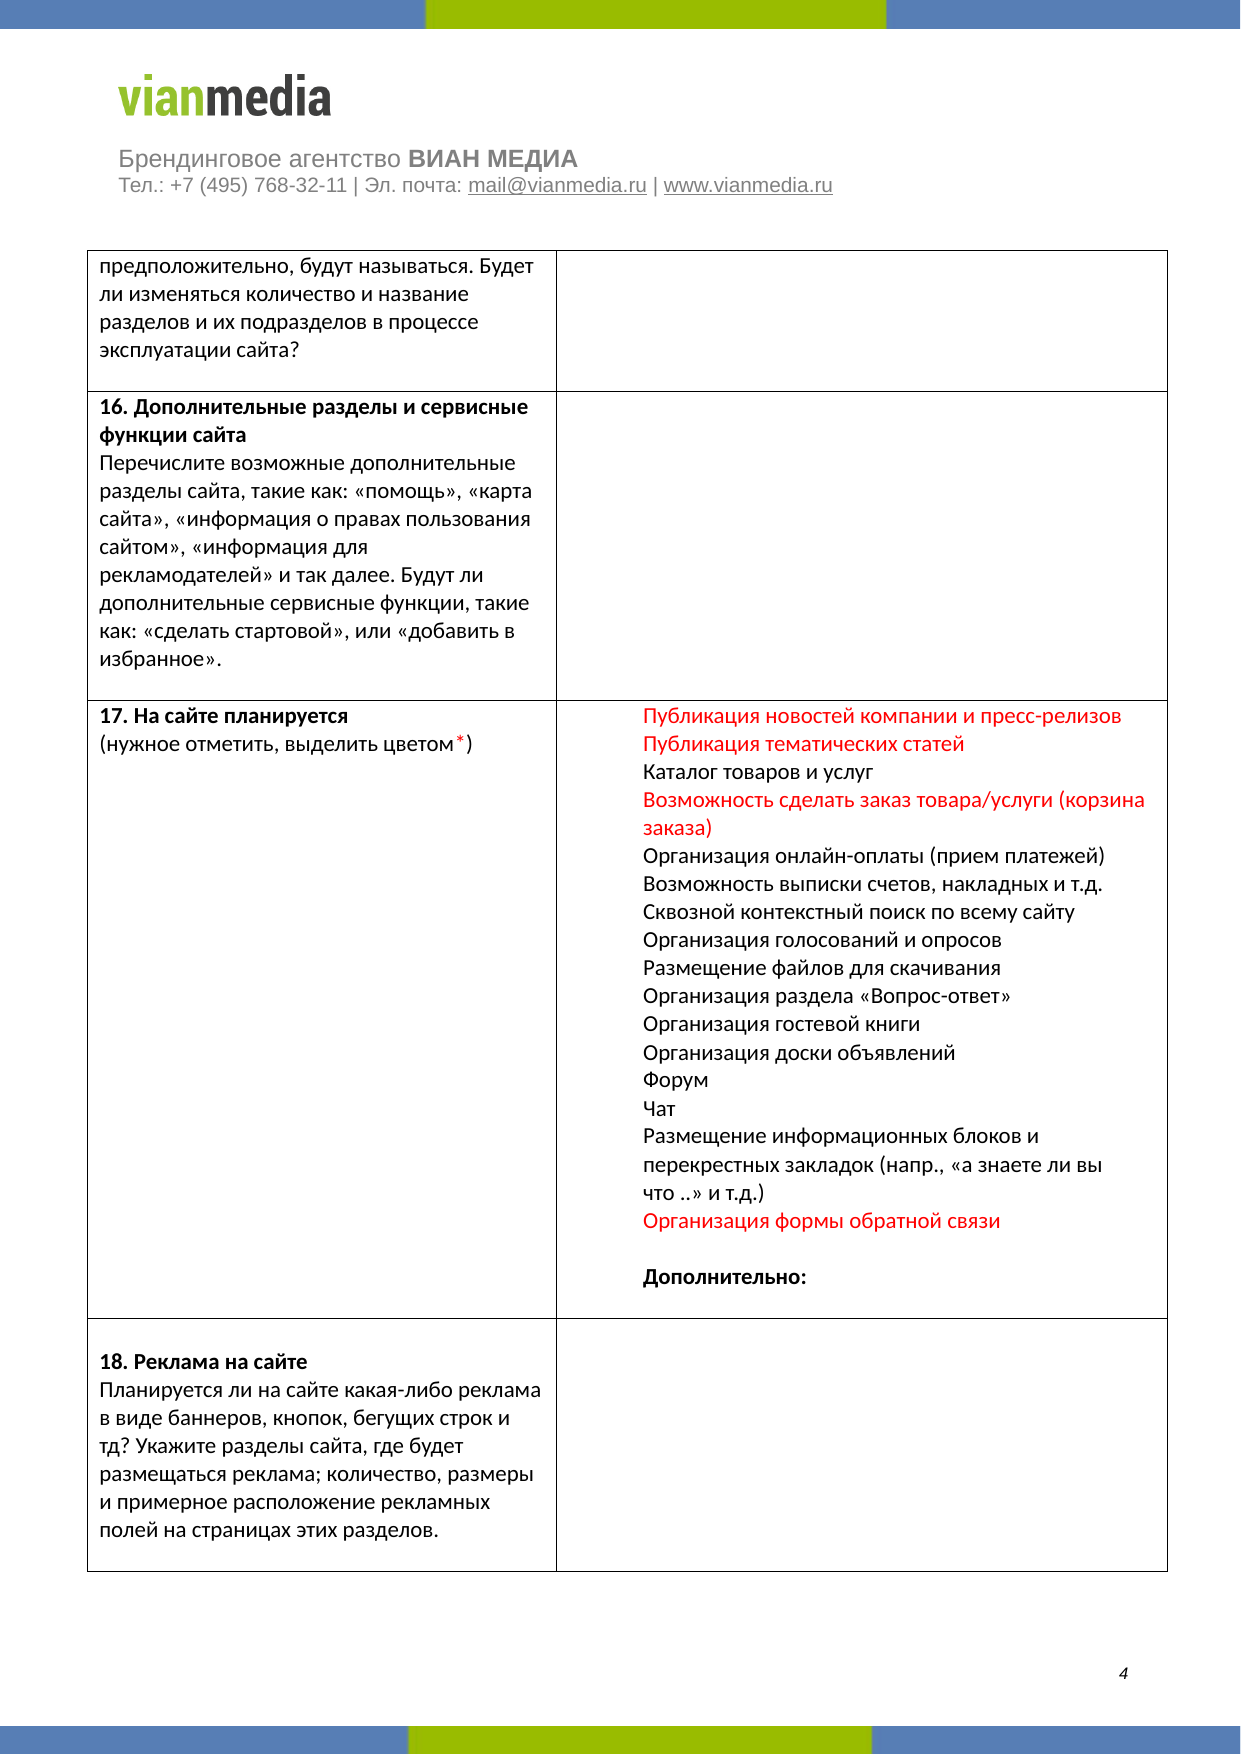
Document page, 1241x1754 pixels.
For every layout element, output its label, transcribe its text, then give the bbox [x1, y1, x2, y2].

table_cell [557, 392, 1167, 700]
table_cell 16. Дополнительные разделы и сервисные функции сайта Перечислите возможные дополнительные разделы сайта, такие как: «помощь», «карта сайта», «информация о правах пользования сайтом», «информация для рекламодателей» и так далее. Будут ли дополнительные сервисные функции, такие как: «сделать стартовой», или «добавить в избранное». [88, 392, 556, 700]
picture [118, 74, 331, 116]
table_cell [557, 251, 1167, 391]
table_cell Публикация новостей компании и пресс-релизов Публикация тематических статей Каталог товаров и услуг Возможность сделать заказ товара/услуги (корзина заказа) Организация онлайн-оплаты (прием платежей) Возможность выписки счетов, накладных и т.д. Сквозной контекстный поиск по всему сайту Организация голосований и опросов Размещение файлов для скачивания Организация раздела «Вопрос-ответ» Организация гостевой книги Организация доски объявлений Форум Чат Размещение информационных блоков и перекрестных закладок (напр., «а знаете ли вы что ..» и т.д.) Организация формы обратной связи Дополнительно: [557, 701, 1167, 1318]
table_cell [557, 1319, 1167, 1571]
picture [0, 1726, 1241, 1754]
table_cell 18. Реклама на сайте Планируется ли на сайте какая-либо реклама в виде баннеров, кнопок, бегущих строк и тд? Укажите разделы сайта, где будет размещаться реклама; количество, размеры и примерное расположение рекламных полей на страницах этих разделов. [88, 1319, 556, 1571]
table_cell 17. На сайте планируется (нужное отметить, выделить цветом*) [88, 701, 556, 1318]
picture [0, 0, 1241, 29]
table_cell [88, 251, 556, 391]
